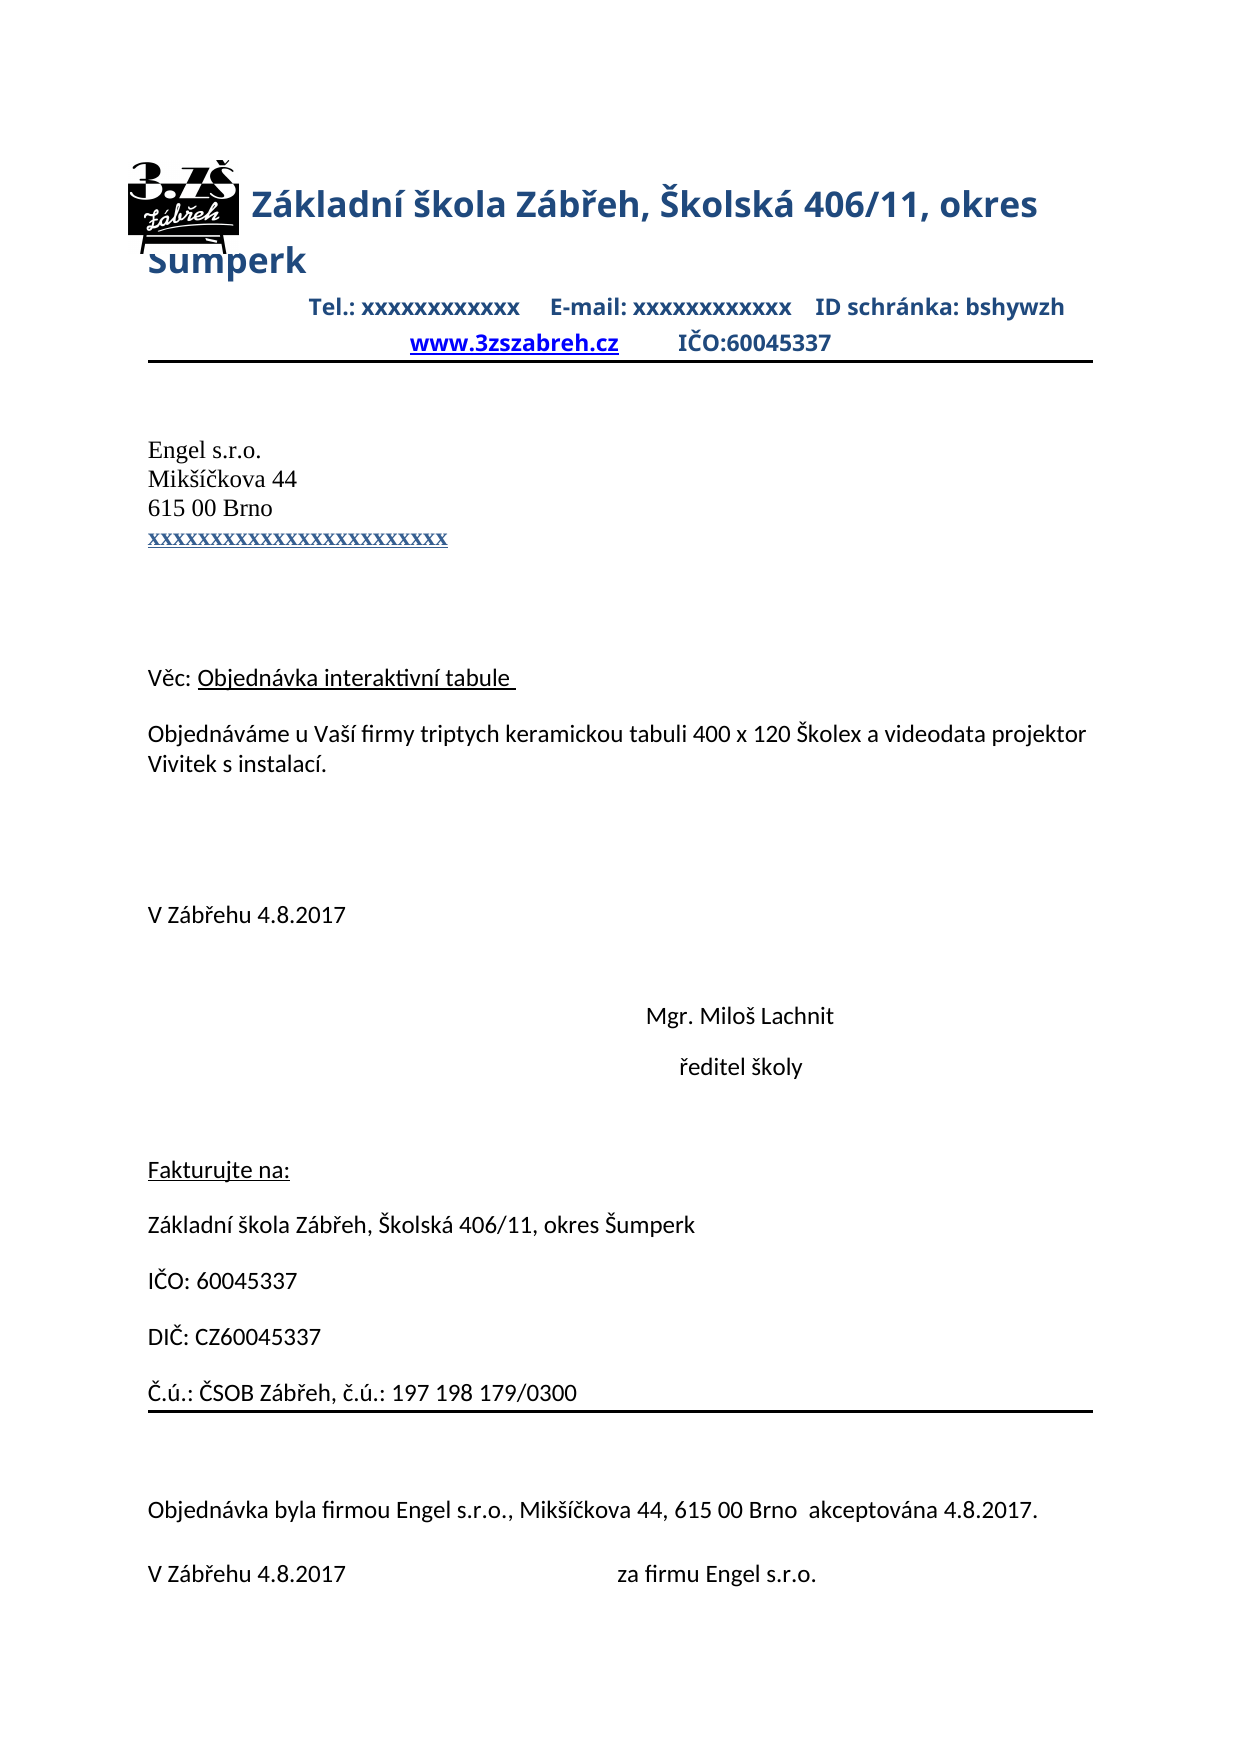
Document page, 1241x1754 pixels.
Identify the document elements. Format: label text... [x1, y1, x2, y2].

text Č.ú.: ČSOB Zábřeh, č.ú.: 197 198 179/0300 [148, 1377, 1093, 1410]
text Tel.: xxxxxxxxxxxx E-mail: xxxxxxxxxxxx ID schránka: bshywzh [148, 291, 1093, 322]
text Fakturujte na: [148, 1154, 1093, 1184]
text 615 00 Brno [148, 493, 1093, 522]
text Věc: Objednávka interaktivní tabule [148, 662, 1093, 692]
text IČO: 60045337 [148, 1266, 1093, 1296]
text www.3zszabreh.cz IČO:60045337 [148, 327, 1093, 360]
text Objednávka byla firmou Engel s.r.o., Mikšíčkova 44, 615 00 Brno akceptována 4.8.2017. [148, 1494, 1093, 1524]
text Engel s.r.o. [148, 435, 1093, 464]
text DIČ: CZ60045337 [148, 1321, 1093, 1352]
text Objednáváme u Vaší firmy triptych keramickou tabuli 400 x 120 Školex a videodata projektor Vivitek s instalací. [148, 718, 1093, 779]
text Základní škola Zábřeh, Školská 406/11, okres Šumperk [148, 180, 1093, 283]
text ředitel školy [148, 1051, 1093, 1082]
text Mikšíčkova 44 [148, 464, 1093, 493]
picture [128, 160, 239, 254]
text V Zábřehu 4.8.2017 za firmu Engel s.r.o. [148, 1558, 1093, 1589]
text Základní škola Zábřeh, Školská 406/11, okres Šumperk [148, 1210, 1093, 1240]
text V Zábřehu 4.8.2017 [148, 899, 1093, 929]
text Mgr. Miloš Lachnit [148, 1000, 1093, 1030]
text xxxxxxxxxxxxxxxxxxxxxxxx [148, 522, 1093, 550]
